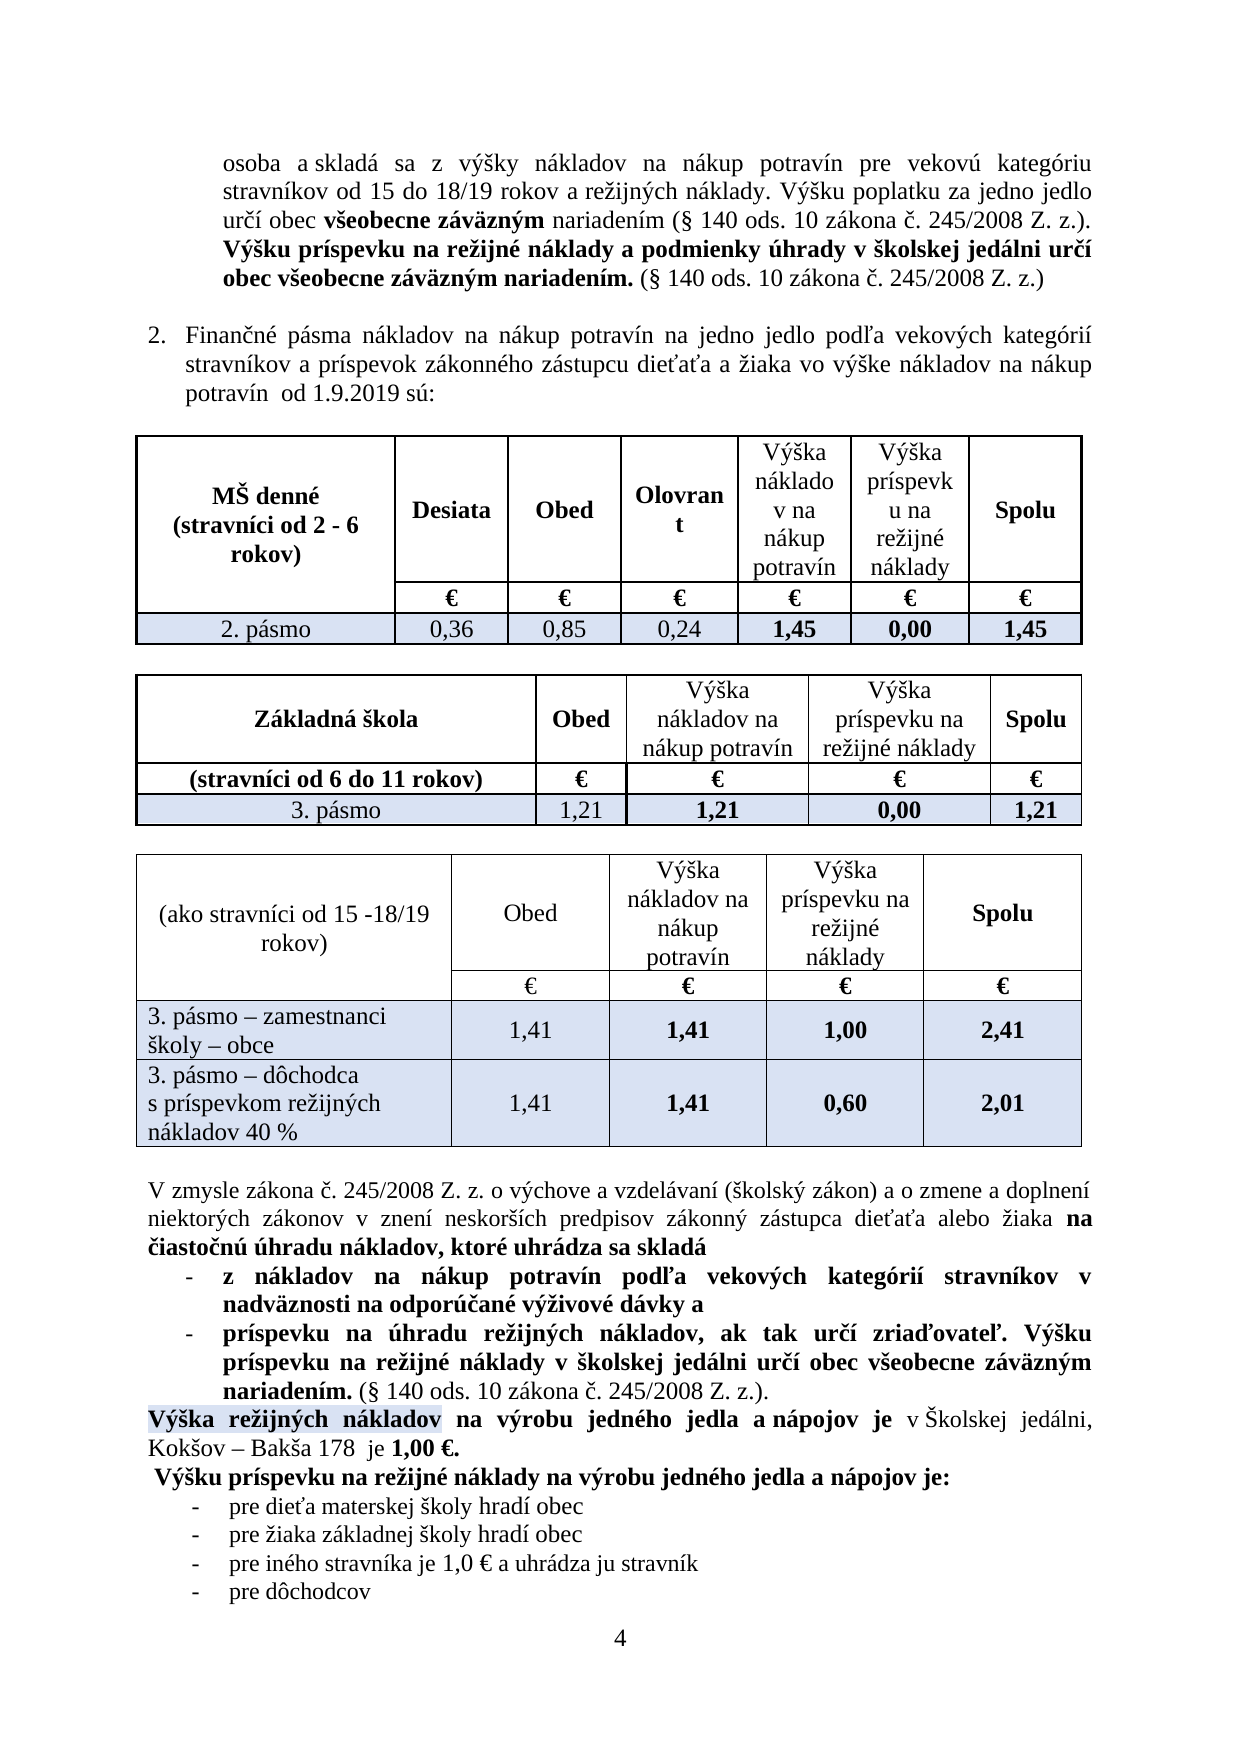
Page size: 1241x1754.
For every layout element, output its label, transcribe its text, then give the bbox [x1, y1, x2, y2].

table_cell € [396, 583, 507, 612]
table_cell (stravníci od 6 do 11 rokov) [138, 764, 535, 793]
table_cell € [628, 764, 808, 793]
table_header Desiata [396, 437, 507, 581]
list príspevku na úhradu režijných nákladov, ak tak určí zriaďovateľ. Výšku príspevku na režijné náklady v školskej jedálni určí obec všeobecne záväzným nariadením. (§ 140 ods. 10 zákona č. 245/2008 Z. z.). [185, 1318, 1093, 1404]
table_cell 1,41 [610, 1001, 766, 1059]
table_cell 1,45 [739, 614, 850, 643]
table_header Spolu [991, 676, 1081, 762]
table_cell € [970, 583, 1080, 612]
table_header MŠ denné (stravníci od 2 - 6 rokov) [138, 437, 394, 612]
table_cell 1,45 [970, 614, 1080, 643]
table_cell 1,21 [628, 795, 808, 823]
table_header Obed [537, 676, 626, 762]
table_header Základná škola [138, 676, 535, 762]
table_cell 1,00 [767, 1001, 923, 1059]
table_cell 3. pásmo [138, 795, 535, 823]
table_cell € [739, 583, 850, 612]
table_cell 1,41 [452, 1060, 609, 1146]
table_header Výška nákladov na nákup potravín [610, 855, 766, 970]
table_header Spolu [924, 855, 1081, 970]
table_header Obed [509, 437, 620, 581]
table_header Výška príspevku na režijné náklady [767, 855, 923, 970]
list z nákladov na nákup potravín podľa vekových kategórií stravníkov v nadväznosti na odporúčané výživové dávky a [185, 1261, 1093, 1318]
table_cell 1,21 [991, 795, 1081, 823]
table_cell € [509, 583, 620, 612]
table_cell € [452, 971, 609, 1000]
table_cell € [537, 764, 625, 793]
table_cell € [852, 583, 968, 612]
table_header Výška nákladov na nákup potravín [627, 676, 808, 762]
text Výška režijných nákladov na výrobu jedného jedla a nápojov je v Školskej jedálni, Kokšov – Bakša 178 je 1,00 €. [148, 1404, 1093, 1462]
list pre dôchodcov [191, 1577, 1093, 1605]
table_cell 0,85 [509, 614, 620, 643]
table_cell 0,60 [767, 1060, 923, 1146]
text Výšku príspevku na režijné náklady na výrobu jedného jedla a nápojov je: [154, 1462, 1093, 1491]
table_cell 1,41 [610, 1060, 766, 1146]
table_cell 0,00 [809, 795, 990, 823]
table_cell 2. pásmo [138, 614, 394, 643]
table_cell € [767, 971, 923, 1000]
list pre dieťa materskej školy hradí obec [191, 1491, 1093, 1519]
table_cell € [924, 971, 1081, 1000]
table_header Spolu [970, 437, 1080, 581]
table_cell 2,01 [924, 1060, 1081, 1146]
table_cell 3. pásmo – zamestnanci školy – obce [137, 1001, 451, 1059]
table_cell 0,24 [622, 614, 737, 643]
list pre žiaka základnej školy hradí obec [191, 1519, 1093, 1548]
table_header Výška príspevku na režijné náklady [809, 676, 990, 762]
table_cell € [610, 971, 766, 1000]
table_header (ako stravníci od 15 -18/19 rokov) [137, 855, 451, 1000]
list pre iného stravníka je 1,0 € a uhrádza ju stravník [191, 1548, 1093, 1577]
table_cell 2,41 [924, 1001, 1081, 1059]
table_cell € [622, 583, 737, 612]
table_cell € [991, 764, 1081, 793]
table_header Olovrant [622, 437, 737, 581]
list Finančné pásma nákladov na nákup potravín na jedno jedlo podľa vekových kategórií stravníkov a príspevok zákonného zástupcu dieťaťa a žiaka vo výške nákladov na nákup potravín od 1.9.2019 sú: [148, 320, 1093, 406]
table_cell 1,41 [452, 1001, 609, 1059]
text V zmysle zákona č. 245/2008 Z. z. o výchove a vzdelávaní (školský zákon) a o zmene a doplnení niektorých zákonov v znení neskorších predpisov zákonný zástupca dieťaťa alebo žiaka na čiastočnú úhradu nákladov, ktoré uhrádza sa skladá [148, 1176, 1093, 1261]
table_cell 1,21 [537, 795, 625, 823]
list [185, 148, 1093, 291]
table_header Výška nákladov na nákup potravín [739, 437, 850, 581]
table_cell € [809, 764, 990, 793]
table_cell 0,00 [852, 614, 968, 643]
table_cell 3. pásmo – dôchodca s príspevkom režijných nákladov 40 % [137, 1060, 451, 1146]
table_header Výška príspevku na režijné náklady [852, 437, 968, 581]
table_header Obed [452, 855, 609, 970]
table_cell 0,36 [396, 614, 507, 643]
